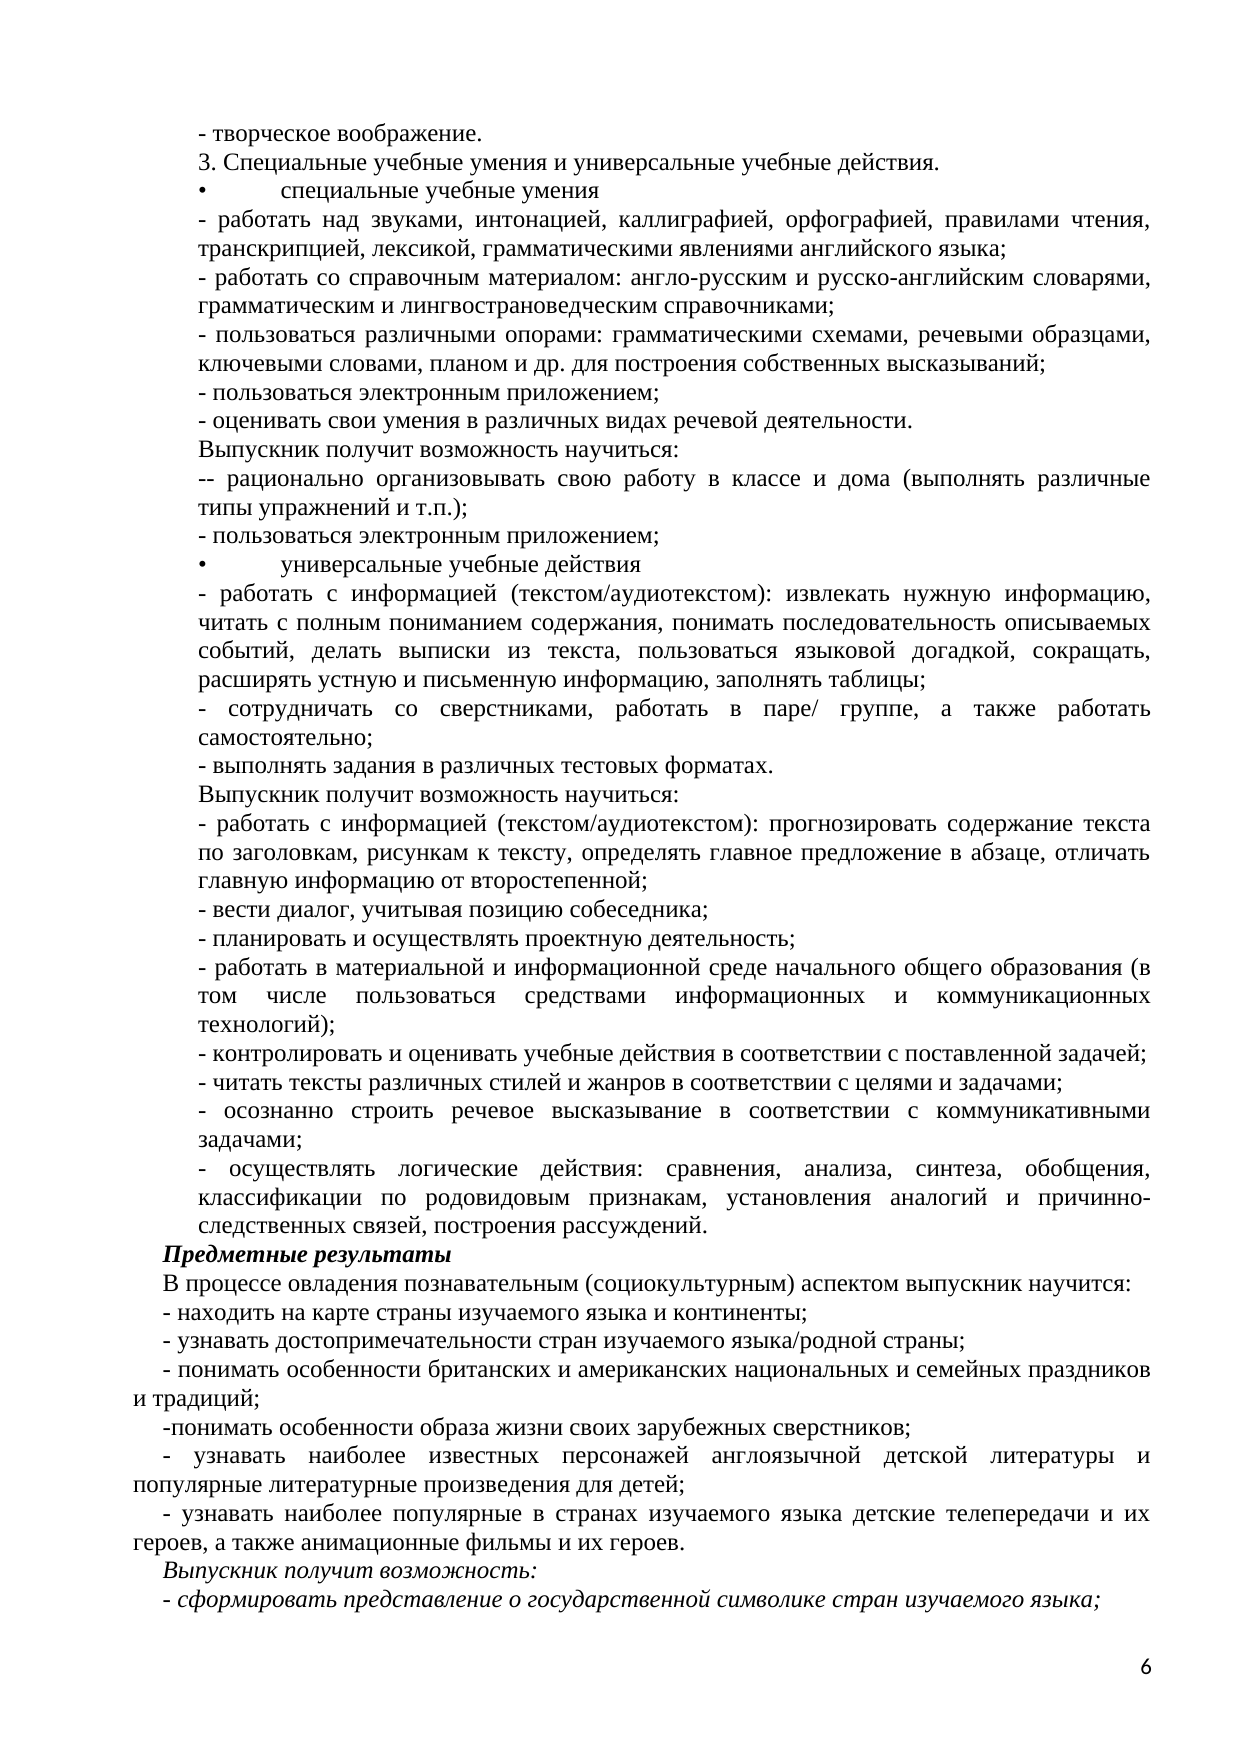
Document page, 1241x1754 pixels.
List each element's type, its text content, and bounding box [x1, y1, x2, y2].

text - творческое воображение. [198, 118, 1152, 147]
text - выполнять задания в различных тестовых форматах. [198, 751, 1152, 779]
text - работать в материальной и информационной среде начального общего образования (в том числе пользоваться средствами информационных и коммуникационных технологий); [198, 952, 1152, 1038]
text - работать с информацией (текстом/аудиотекстом): прогнозировать содержание текста по заголовкам, рисункам к тексту, определять главное предложение в абзаце, отличать главную информацию от второстепенной; [198, 808, 1152, 894]
text - читать тексты различных стилей и жанров в соответствии с целями и задачами; [198, 1067, 1152, 1096]
text - сотрудничать со сверстниками, работать в паре/ группе, а также работать самостоятельно; [198, 693, 1152, 751]
text - планировать и осуществлять проектную деятельность; [198, 923, 1152, 952]
text - узнавать достопримечательности стран изучаемого языка/родной страны; [133, 1326, 1152, 1354]
text - работать со справочным материалом: англо-русским и русско-английским словарями, грамматическим и лингвострановедческим справочниками; [198, 262, 1152, 319]
text • универсальные учебные действия [198, 549, 1152, 578]
text - пользоваться различными опорами: грамматическими схемами, речевыми образцами, ключевыми словами, планом и др. для построения собственных высказываний; [198, 319, 1152, 377]
text - узнавать наиболее известных персонажей англоязычной детской литературы и популярные литературные произведения для детей; [133, 1441, 1152, 1498]
text - работать над звуками, интонацией, каллиграфией, орфографией, правилами чтения, транскрипцией, лексикой, грамматическими явлениями английского языка; [198, 204, 1152, 262]
text -- рационально организовывать свою работу в классе и дома (выполнять различные типы упражнений и т.п.); [198, 463, 1152, 521]
text В процессе овладения познавательным (социокультурным) аспектом выпускник научится: [133, 1268, 1152, 1297]
text - пользоваться электронным приложением; [198, 521, 1152, 549]
text - понимать особенности британских и американских национальных и семейных праздников и традиций; [133, 1354, 1152, 1412]
text - находить на карте страны изучаемого языка и континенты; [133, 1297, 1152, 1326]
text - осознанно строить речевое высказывание в соответствии с коммуникативными задачами; [198, 1096, 1152, 1153]
text • специальные учебные умения [198, 176, 1152, 204]
text -понимать особенности образа жизни своих зарубежных сверстников; [133, 1412, 1152, 1441]
text - контролировать и оценивать учебные действия в соответствии с поставленной задачей; [198, 1038, 1152, 1067]
text - сформировать представление о государственной символике стран изучаемого языка; [133, 1584, 1152, 1613]
text 3. Специальные учебные умения и универсальные учебные действия. [198, 147, 1152, 176]
text - пользоваться электронным приложением; [198, 377, 1152, 406]
text Выпускник получит возможность: [133, 1556, 1152, 1584]
text - работать с информацией (текстом/аудиотекстом): извлекать нужную информацию, читать с полным пониманием содержания, понимать последовательность описываемых событий, делать выписки из текста, пользоваться языковой догадкой, сокращать, расширять устную и письменную информацию, заполнять таблицы; [198, 578, 1152, 693]
text Выпускник получит возможность научиться: [198, 779, 1152, 808]
text - узнавать наиболее популярные в странах изучаемого языка детские телепередачи и их героев, а также анимационные фильмы и их героев. [133, 1498, 1152, 1556]
text - оценивать свои умения в различных видах речевой деятельности. [198, 406, 1152, 434]
text Предметные результаты [133, 1239, 1152, 1268]
text - осуществлять логические действия: сравнения, анализа, синтеза, обобщения, классификации по родовидовым признакам, установления аналогий и причинно-следственных связей, построения рассуждений. [198, 1153, 1152, 1239]
text - вести диалог, учитывая позицию собеседника; [198, 894, 1152, 923]
text Выпускник получит возможность научиться: [198, 434, 1152, 463]
